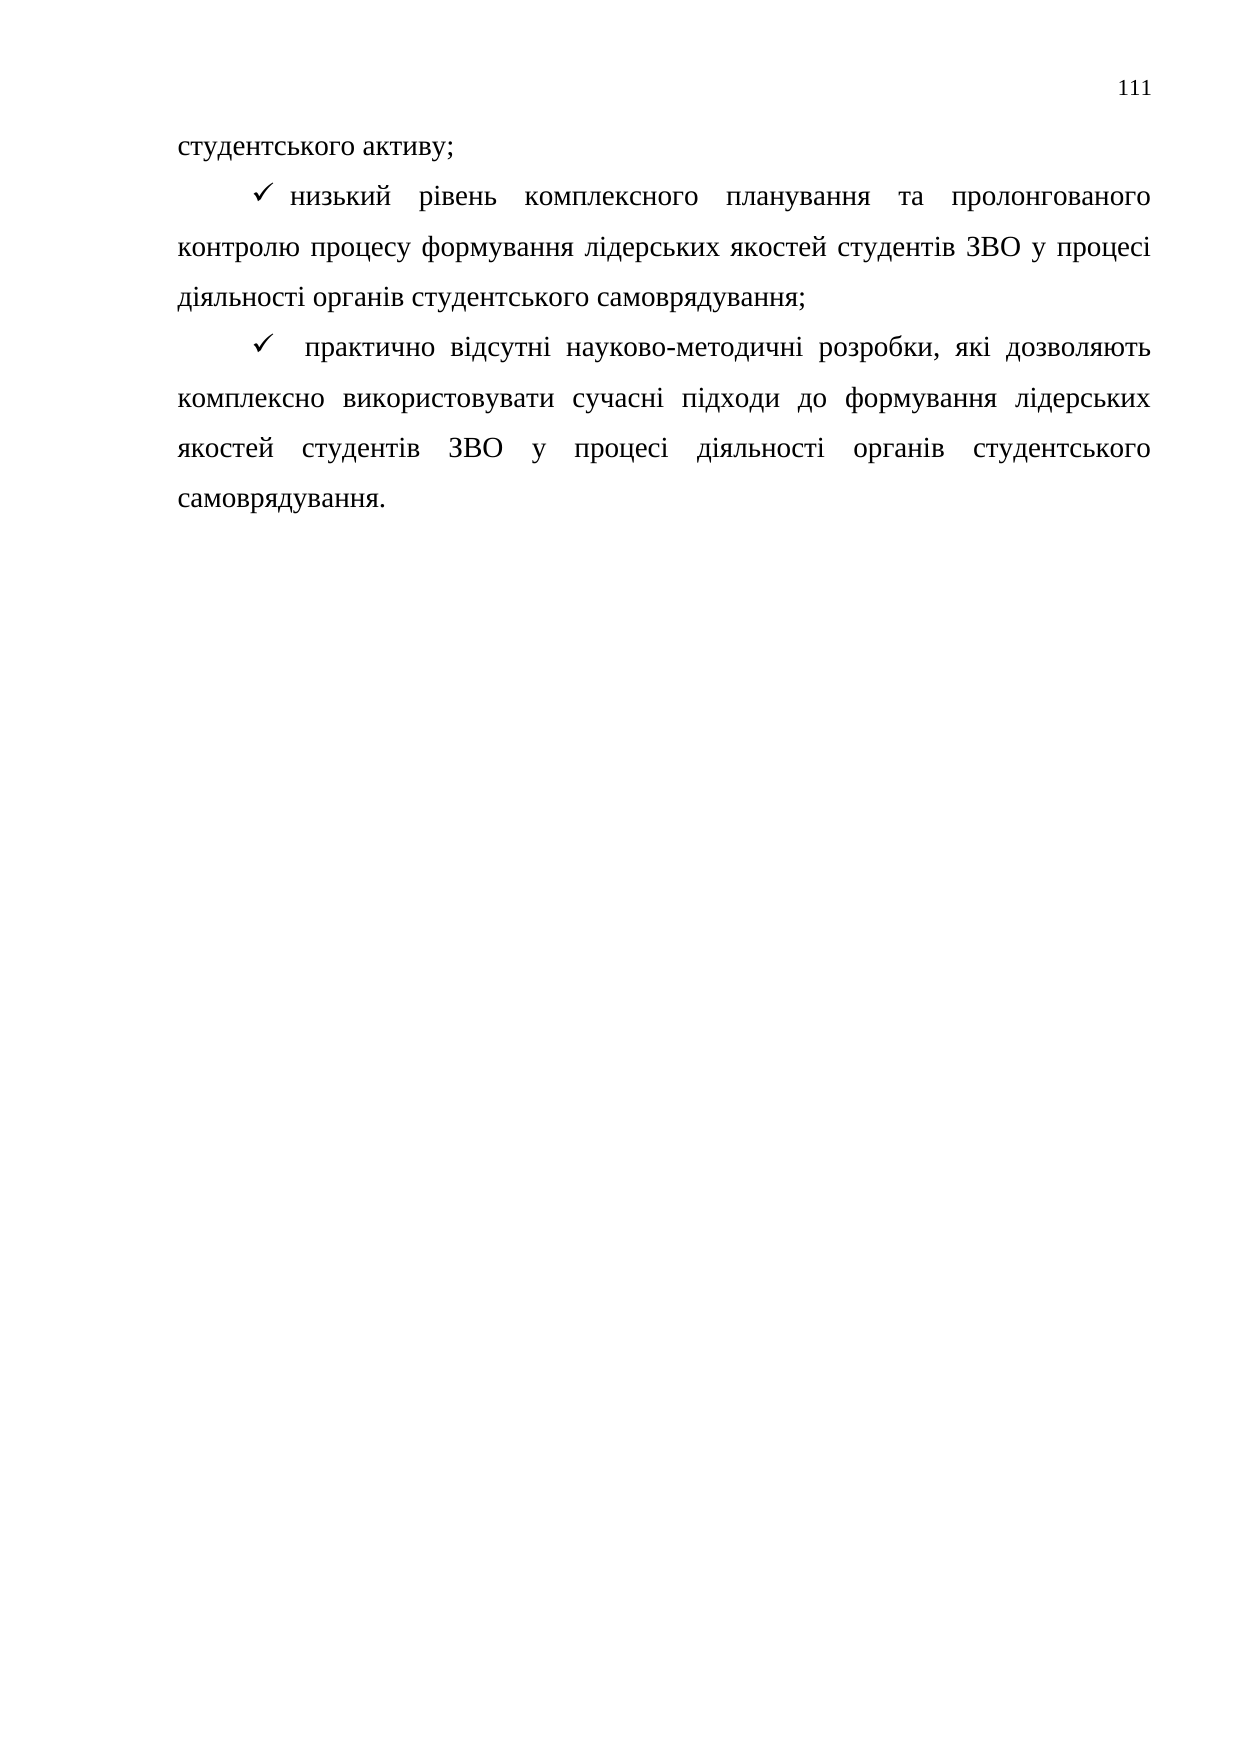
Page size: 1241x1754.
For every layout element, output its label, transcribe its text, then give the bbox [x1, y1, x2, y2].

list низький рівень комплексного планування та пролонгованого контролю процесу формування лідерських якостей студентів ЗВО у процесі діяльності органів студентського самоврядування; [177, 178, 1152, 313]
list практично відсутні науково-методичні розробки, які дозволяють комплексно використовувати сучасні підходи до формування лідерських якостей студентів ЗВО у процесі діяльності органів студентського самоврядування. [177, 329, 1152, 514]
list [177, 128, 1152, 162]
